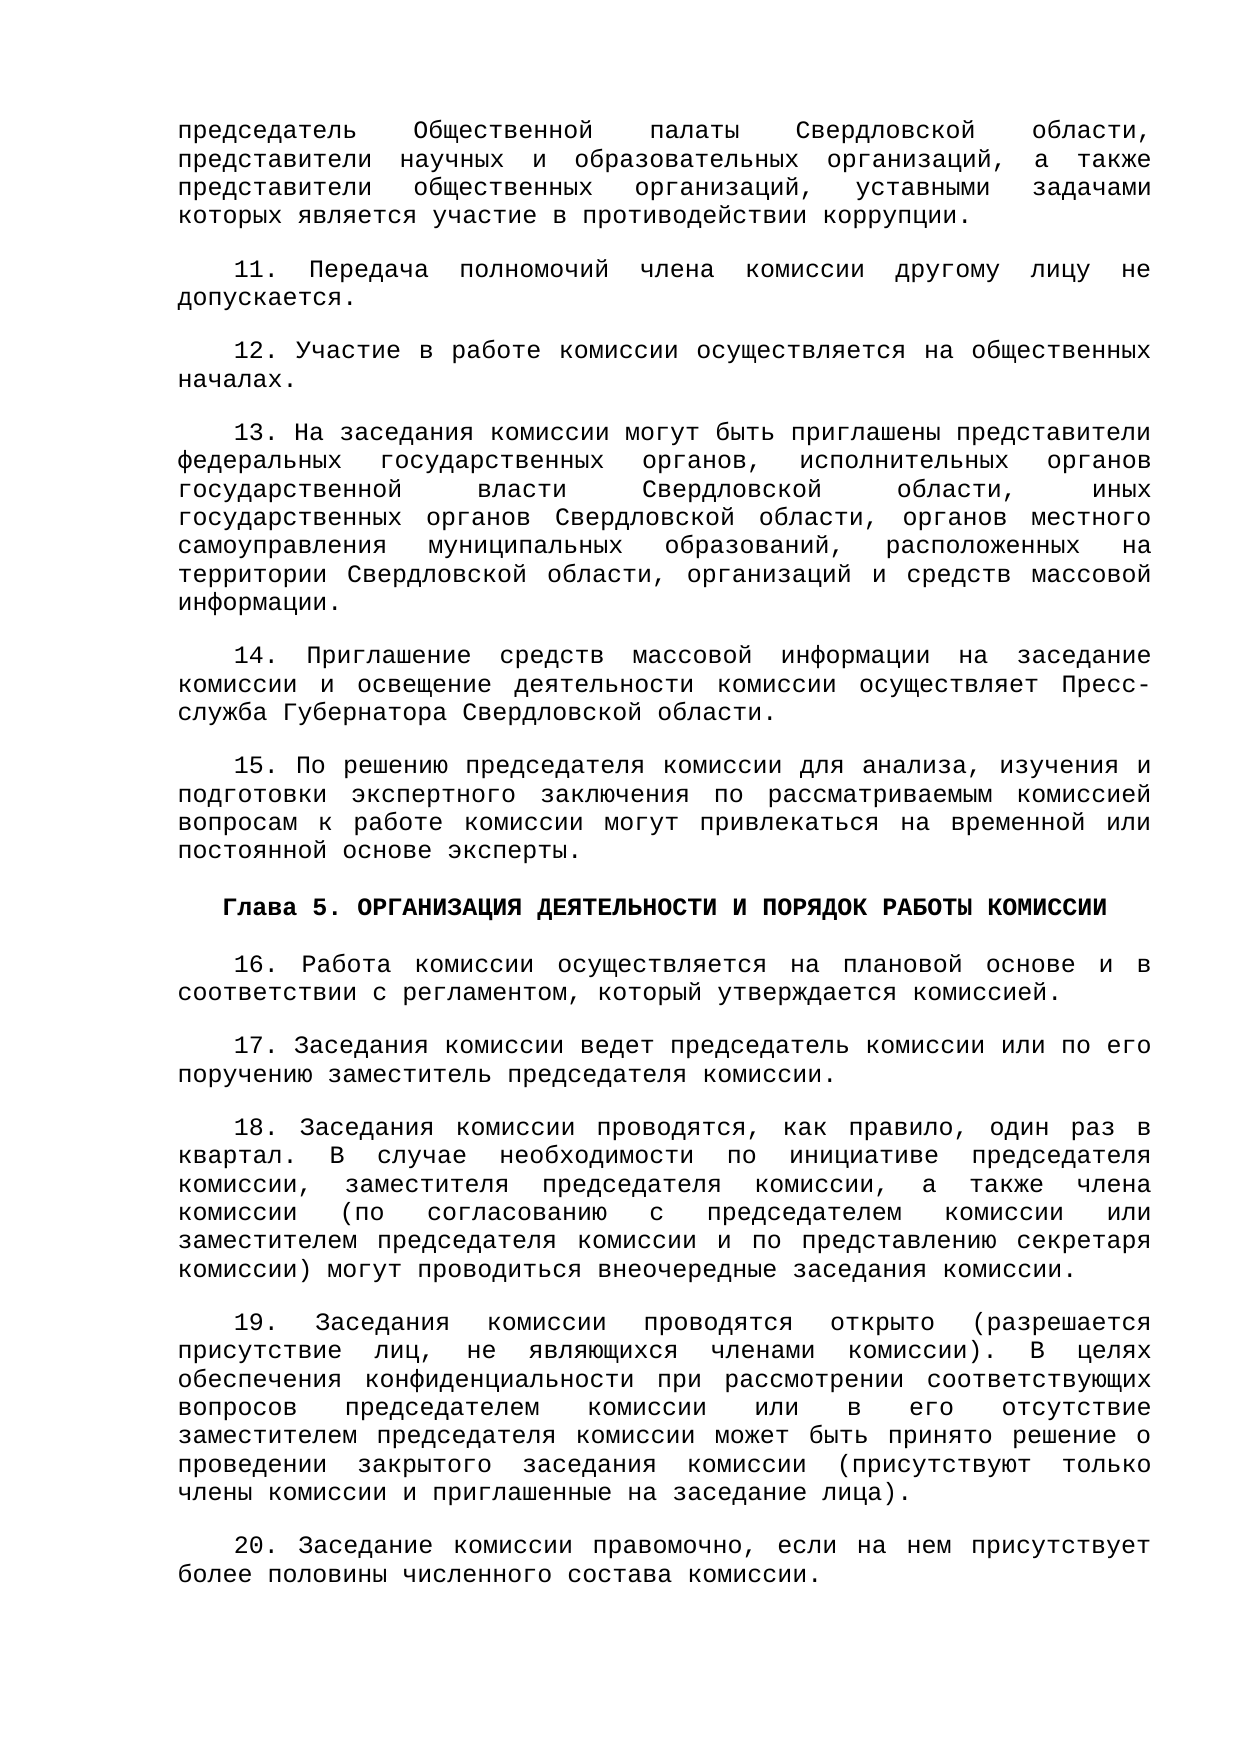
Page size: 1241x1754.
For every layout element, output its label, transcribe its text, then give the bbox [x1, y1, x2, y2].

text 20. Заседание комиссии правомочно, если на нем присутствует более половины численного состава комиссии. [177, 1533, 1152, 1590]
text 15. По решению председателя комиссии для анализа, изучения и подготовки экспертного заключения по рассматриваемым комиссией вопросам к работе комиссии могут привлекаться на временной или постоянной основе эксперты. [177, 753, 1152, 866]
text 18. Заседания комиссии проводятся, как правило, один раз в квартал. В случае необходимости по инициативе председателя комиссии, заместителя председателя комиссии, а также члена комиссии (по согласованию с председателем комиссии или заместителем председателя комиссии и по представлению секретаря комиссии) могут проводиться внеочередные заседания комиссии. [177, 1115, 1152, 1285]
text 12. Участие в работе комиссии осуществляется на общественных началах. [177, 338, 1152, 395]
text 13. На заседания комиссии могут быть приглашены представители федеральных государственных органов, исполнительных органов государственной власти Свердловской области, иных государственных органов Свердловской области, органов местного самоуправления муниципальных образований, расположенных на территории Свердловской области, организаций и средств массовой информации. [177, 420, 1152, 618]
text 11. Передача полномочий члена комиссии другому лицу не допускается. [177, 256, 1152, 313]
title Глава 5. ОРГАНИЗАЦИЯ ДЕЯТЕЛЬНОСТИ И ПОРЯДОК РАБОТЫ КОМИССИИ [177, 895, 1152, 923]
text 16. Работа комиссии осуществляется на плановой основе и в соответствии с регламентом, который утверждается комиссией. [177, 951, 1152, 1008]
text 17. Заседания комиссии ведет председатель комиссии или по его поручению заместитель председателя комиссии. [177, 1033, 1152, 1090]
text 19. Заседания комиссии проводятся открыто (разрешается присутствие лиц, не являющихся членами комиссии). В целях обеспечения конфиденциальности при рассмотрении соответствующих вопросов председателем комиссии или в его отсутствие заместителем председателя комиссии может быть принято решение о проведении закрытого заседания комиссии (присутствуют только члены комиссии и приглашенные на заседание лица). [177, 1310, 1152, 1508]
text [177, 118, 1152, 231]
text 14. Приглашение средств массовой информации на заседание комиссии и освещение деятельности комиссии осуществляет Пресс-служба Губернатора Свердловской области. [177, 643, 1152, 728]
